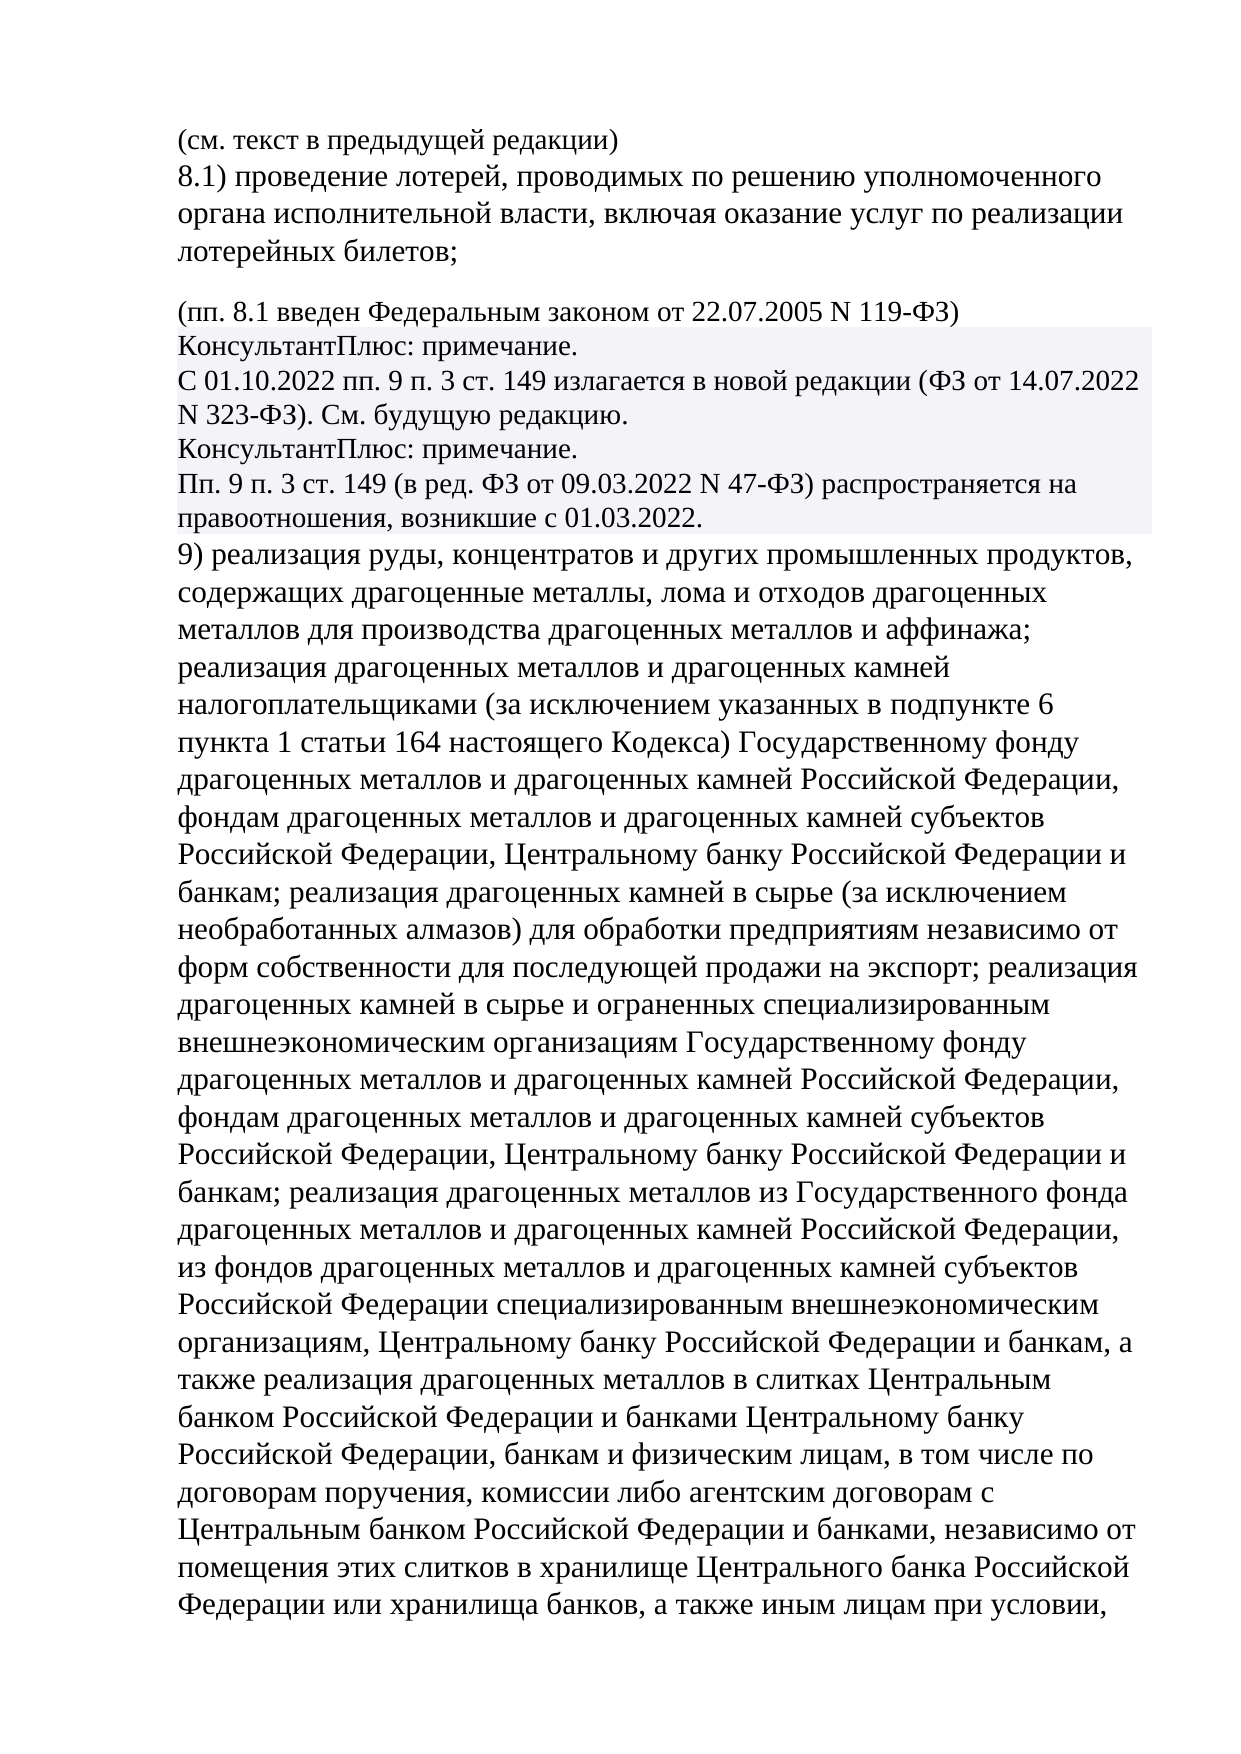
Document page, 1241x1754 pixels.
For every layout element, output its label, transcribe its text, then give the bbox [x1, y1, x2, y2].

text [177, 534, 1152, 1621]
text КонсультантПлюс: примечание. [177, 327, 1152, 362]
text (пп. 8.1 введен Федеральным законом от 22.07.2005 N 119-ФЗ) [177, 290, 1152, 327]
text 8.1) проведение лотерей, проводимых по решению уполномоченного органа исполнительной власти, включая оказание услуг по реализации лотерейных билетов; [177, 156, 1152, 268]
text С 01.10.2022 пп. 9 п. 3 ст. 149 излагается в новой редакции (ФЗ от 14.07.2022 N 323-ФЗ). См. будущую редакцию. [177, 362, 1152, 431]
text Пп. 9 п. 3 ст. 149 (в ред. ФЗ от 09.03.2022 N 47-ФЗ) распространяется на правоотношения, возникшие с 01.03.2022. [177, 465, 1152, 534]
text (см. текст в предыдущей редакции) [177, 118, 1152, 156]
text КонсультантПлюс: примечание. [177, 431, 1152, 465]
